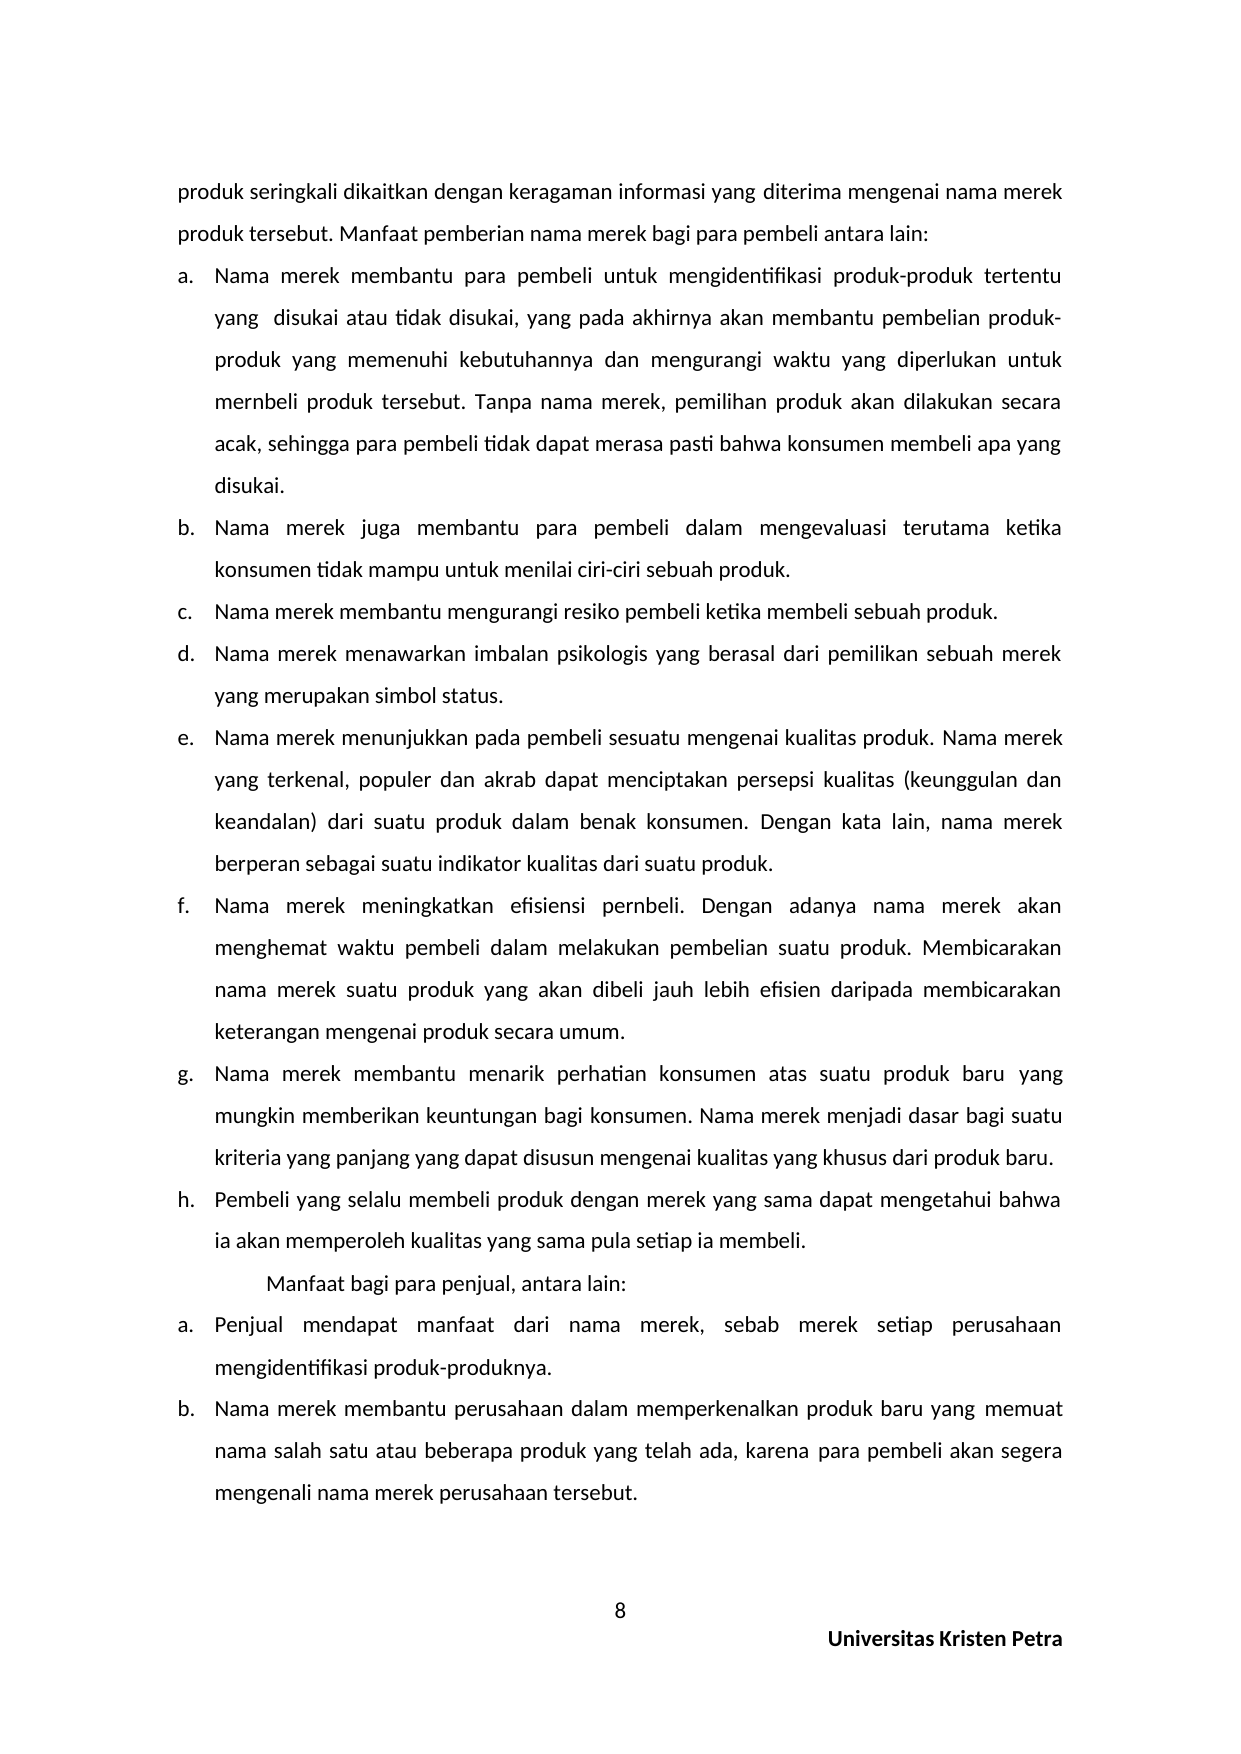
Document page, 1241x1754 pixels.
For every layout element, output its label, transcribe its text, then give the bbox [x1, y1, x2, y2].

list Nama merek menunjukkan pada pembeli sesuatu mengenai kualitas produk. Nama merek yang terkenal, populer dan akrab dapat menciptakan persepsi kualitas (keunggulan dan keandalan) dari suatu produk dalam benak konsumen. Dengan kata lain, nama merek berperan sebagai suatu indikator kualitas dari suatu produk. [177, 723, 1063, 877]
list Pembeli yang selalu membeli produk dengan merek yang sama dapat mengetahui bahwa ia akan memperoleh kualitas yang sama pula setiap ia membeli. [177, 1185, 1063, 1255]
list Nama merek membantu para pembeli untuk mengidentifikasi produk-produk tertentu yang disukai atau tidak disukai, yang pada akhirnya akan membantu pembelian produk-produk yang memenuhi kebutuhannya dan mengurangi waktu yang diperlukan untuk mernbeli produk tersebut. Tanpa nama merek, pemilihan produk akan dilakukan secara acak, sehingga para pembeli tidak dapat merasa pasti bahwa konsumen membeli apa yang disukai. [177, 261, 1063, 499]
list Nama merek membantu mengurangi resiko pembeli ketika membeli sebuah produk. [177, 597, 1063, 625]
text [177, 177, 1063, 247]
list Nama merek menawarkan imbalan psikologis yang berasal dari pemilikan sebuah merek yang merupakan simbol status. [177, 639, 1063, 709]
list Penjual mendapat manfaat dari nama merek, sebab merek setiap perusahaan mengidentifikasi produk-produknya. [177, 1311, 1063, 1381]
list Nama merek juga membantu para pembeli dalam mengevaluasi terutama ketika konsumen tidak mampu untuk menilai ciri-ciri sebuah produk. [177, 513, 1063, 583]
list Nama merek membantu perusahaan dalam memperkenalkan produk baru yang memuat nama salah satu atau beberapa produk yang telah ada, karena para pembeli akan segera mengenali nama merek perusahaan tersebut. [177, 1394, 1063, 1507]
list Nama merek membantu menarik perhatian konsumen atas suatu produk baru yang mungkin memberikan keuntungan bagi konsumen. Nama merek menjadi dasar bagi suatu kriteria yang panjang yang dapat disusun mengenai kualitas yang khusus dari produk baru. [177, 1059, 1063, 1171]
text Manfaat bagi para penjual, antara lain: [177, 1269, 1063, 1297]
list Nama merek meningkatkan efisiensi pernbeli. Dengan adanya nama merek akan menghemat waktu pembeli dalam melakukan pembelian suatu produk. Membicarakan nama merek suatu produk yang akan dibeli jauh lebih efisien daripada membicarakan keterangan mengenai produk secara umum. [177, 891, 1063, 1045]
